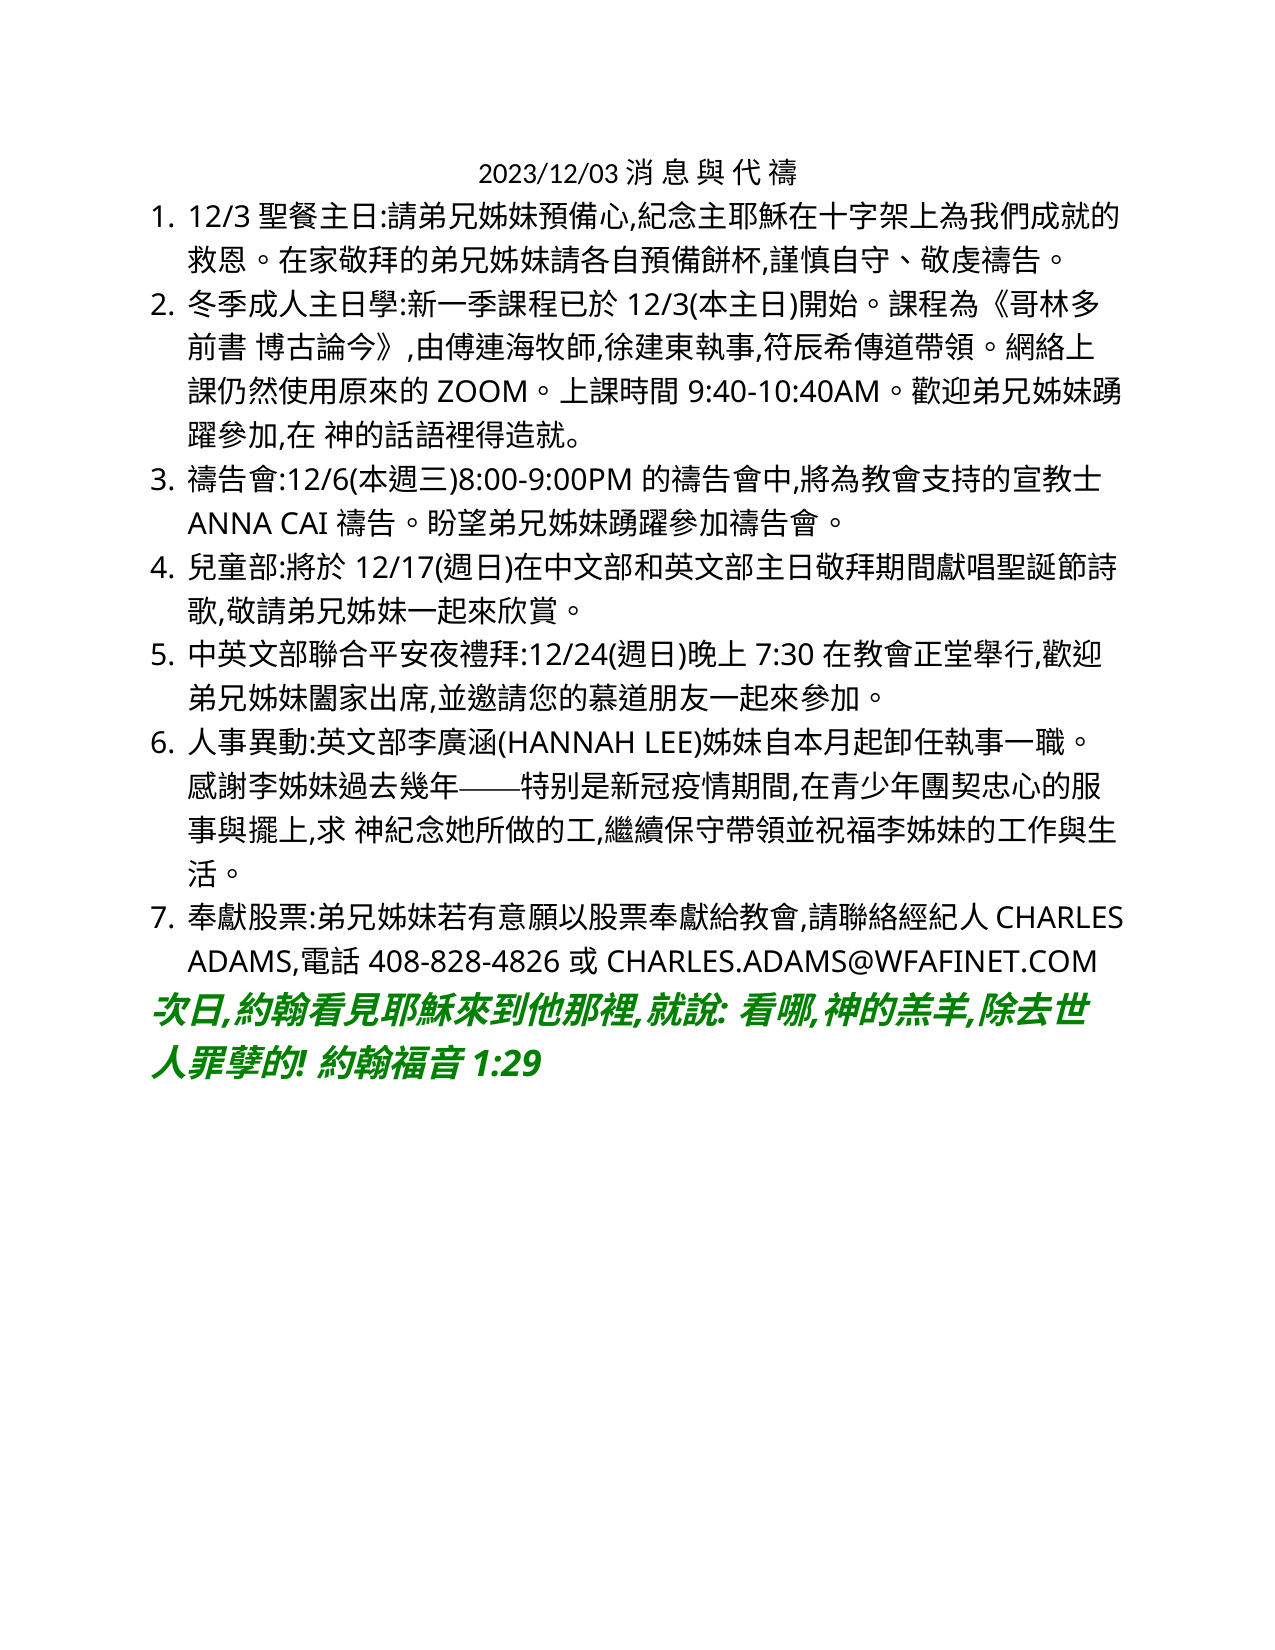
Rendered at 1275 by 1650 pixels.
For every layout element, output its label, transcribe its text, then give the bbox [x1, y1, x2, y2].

list 12/3 聖餐主日:請弟兄姊妹預備心,紀念主耶穌在十字架上為我們成就的救恩。在家敬拜的弟兄姊妹請各自預備餅杯,謹慎自守、敬虔禱告。 [150, 192, 1125, 280]
list 人事異動:英文部李廣涵(HANNAH LEE)姊妹自本月起卸任執事一職。感謝李姊妹過去幾年——特别是新冠疫情期間,在青少年團契忠心的服事與擺上,求 神紀念她所做的工,繼續保守帶領並祝福李姊妹的工作與生活。 [150, 718, 1125, 894]
text 2023/12/03 消 息 與 代 禱 [150, 150, 1125, 192]
list 兒童部:將於 12/17(週日)在中文部和英文部主日敬拜期間獻唱聖誕節詩歌,敬請弟兄姊妹一起來欣賞。 [150, 543, 1125, 631]
text 次日,約翰看見耶穌來到他那裡,就說: 看哪,神的羔羊,除去世人罪孽的! 約翰福音 1:29 [150, 982, 1125, 1088]
list 禱告會:12/6(本週三)8:00-9:00PM 的禱告會中,將為教會支持的宣教士 ANNA CAI 禱告。盼望弟兄姊妹踴躍參加禱告會。 [150, 455, 1125, 543]
list 中英文部聯合平安夜禮拜:12/24(週日)晚上 7:30 在教會正堂舉行,歡迎弟兄姊妹闔家出席,並邀請您的慕道朋友一起來參加。 [150, 631, 1125, 718]
list 奉獻股票:弟兄姊妹若有意願以股票奉獻給教會,請聯絡經紀人CHARLES ADAMS,電話 408-828-4826 或 CHARLES.ADAMS@WFAFINET.COM [150, 894, 1125, 982]
list 冬季成人主日學:新一季課程已於 12/3(本主日)開始。課程為《哥林多前書 博古論今》,由傅連海牧師,徐建東執事,符辰希傳道帶領。網絡上課仍然使用原來的 ZOOM。上課時間 9:40-10:40AM。歡迎弟兄姊妹踴躍參加,在 神的話語裡得造就。 [150, 280, 1125, 455]
